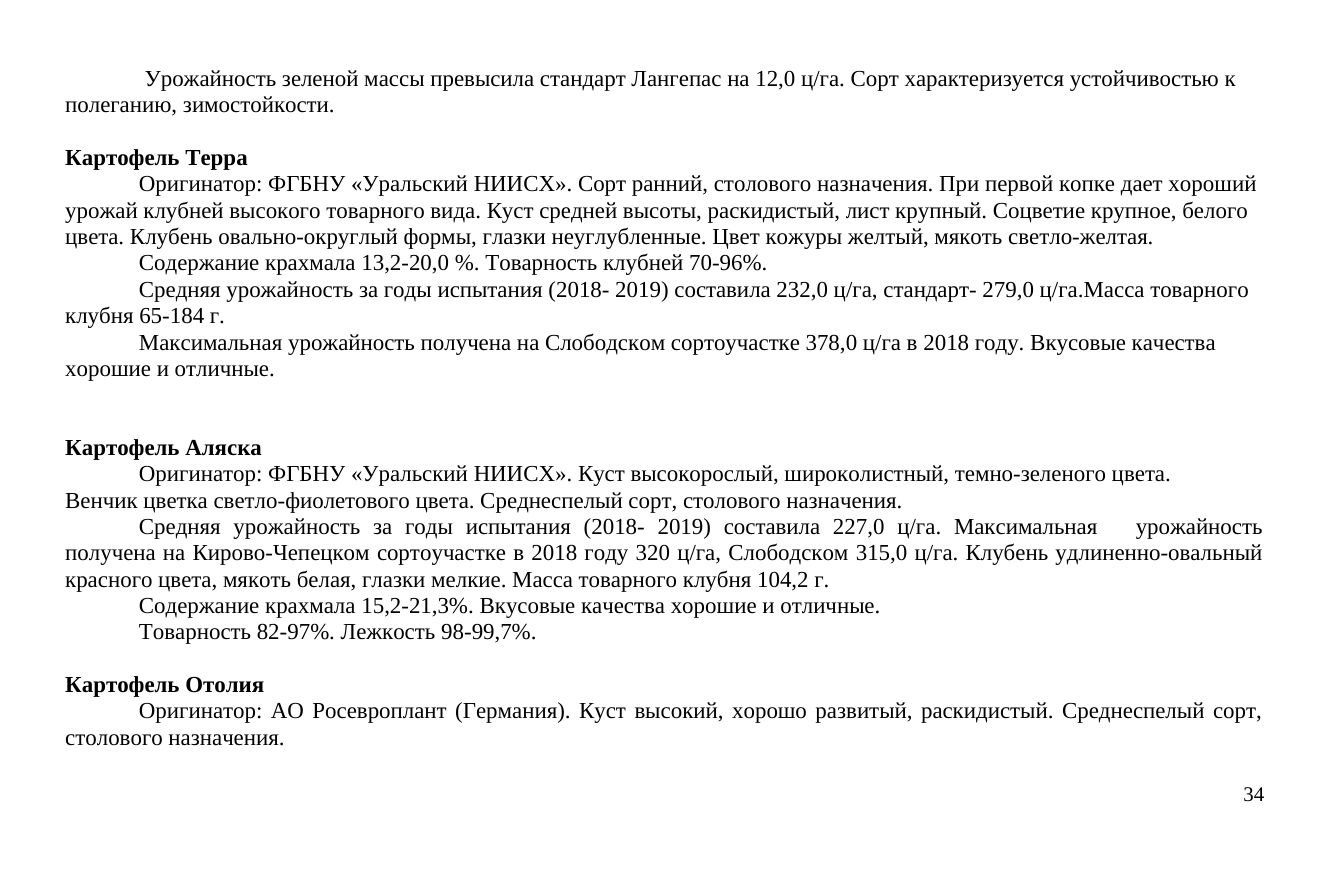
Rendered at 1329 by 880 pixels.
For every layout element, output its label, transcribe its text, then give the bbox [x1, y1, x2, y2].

text Содержание крахмала 15,2-21,3%. Вкусовые качества хорошие и отличные. [65, 592, 1264, 618]
text Картофель Аляска [65, 434, 1264, 460]
text Венчик цветка светло-фиолетового цвета. Среднеспелый сорт, столового назначения. [65, 487, 1264, 513]
text Содержание крахмала 13,2-20,0 %. Товарность клубней 70-96%. [65, 249, 1264, 276]
text Картофель Терра [65, 144, 1264, 170]
text Урожайность зеленой массы превысила стандарт Лангепас на 12,0 ц/га. Сорт характеризуется устойчивостью к полеганию, зимостойкости. [65, 65, 1264, 118]
text Максимальная урожайность получена на Слободском сортоучастке 378,0 ц/га в 2018 году. Вкусовые качества хорошие и отличные. [65, 328, 1264, 381]
text Товарность 82-97%. Лежкость 98-99,7%. [65, 618, 1264, 645]
text Картофель Отолия [65, 671, 1264, 697]
text Оригинатор: ФГБНУ «Уральский НИИСХ». Сорт ранний, столового назначения. При первой копке дает хороший урожай клубней высокого товарного вида. Куст средней высоты, раскидистый, лист крупный. Соцветие крупное, белого цвета. Клубень овально-округлый формы, глазки неуглубленные. Цвет кожуры желтый, мякоть светло-желтая. [65, 170, 1264, 249]
text Оригинатор: ФГБНУ «Уральский НИИСХ». Куст высокорослый, широколистный, темно-зеленого цвета. [65, 460, 1264, 487]
text Средняя урожайность за годы испытания (2018- 2019) составила 232,0 ц/га, стандарт- 279,0 ц/га.Масса товарного клубня 65-184 г. [65, 276, 1264, 328]
text Оригинатор: АО Росевроплант (Германия). Куст высокий, хорошо развитый, раскидистый. Среднеспелый сорт, столового назначения. [65, 697, 1264, 750]
text Средняя урожайность за годы испытания (2018- 2019) составила 227,0 ц/га. Максимальная урожайность получена на Кирово-Чепецком сортоучастке в 2018 году 320 ц/га, Слободском 315,0 ц/га. Клубень удлиненно-овальный красного цвета, мякоть белая, глазки мелкие. Масса товарного клубня 104,2 г. [65, 513, 1264, 592]
